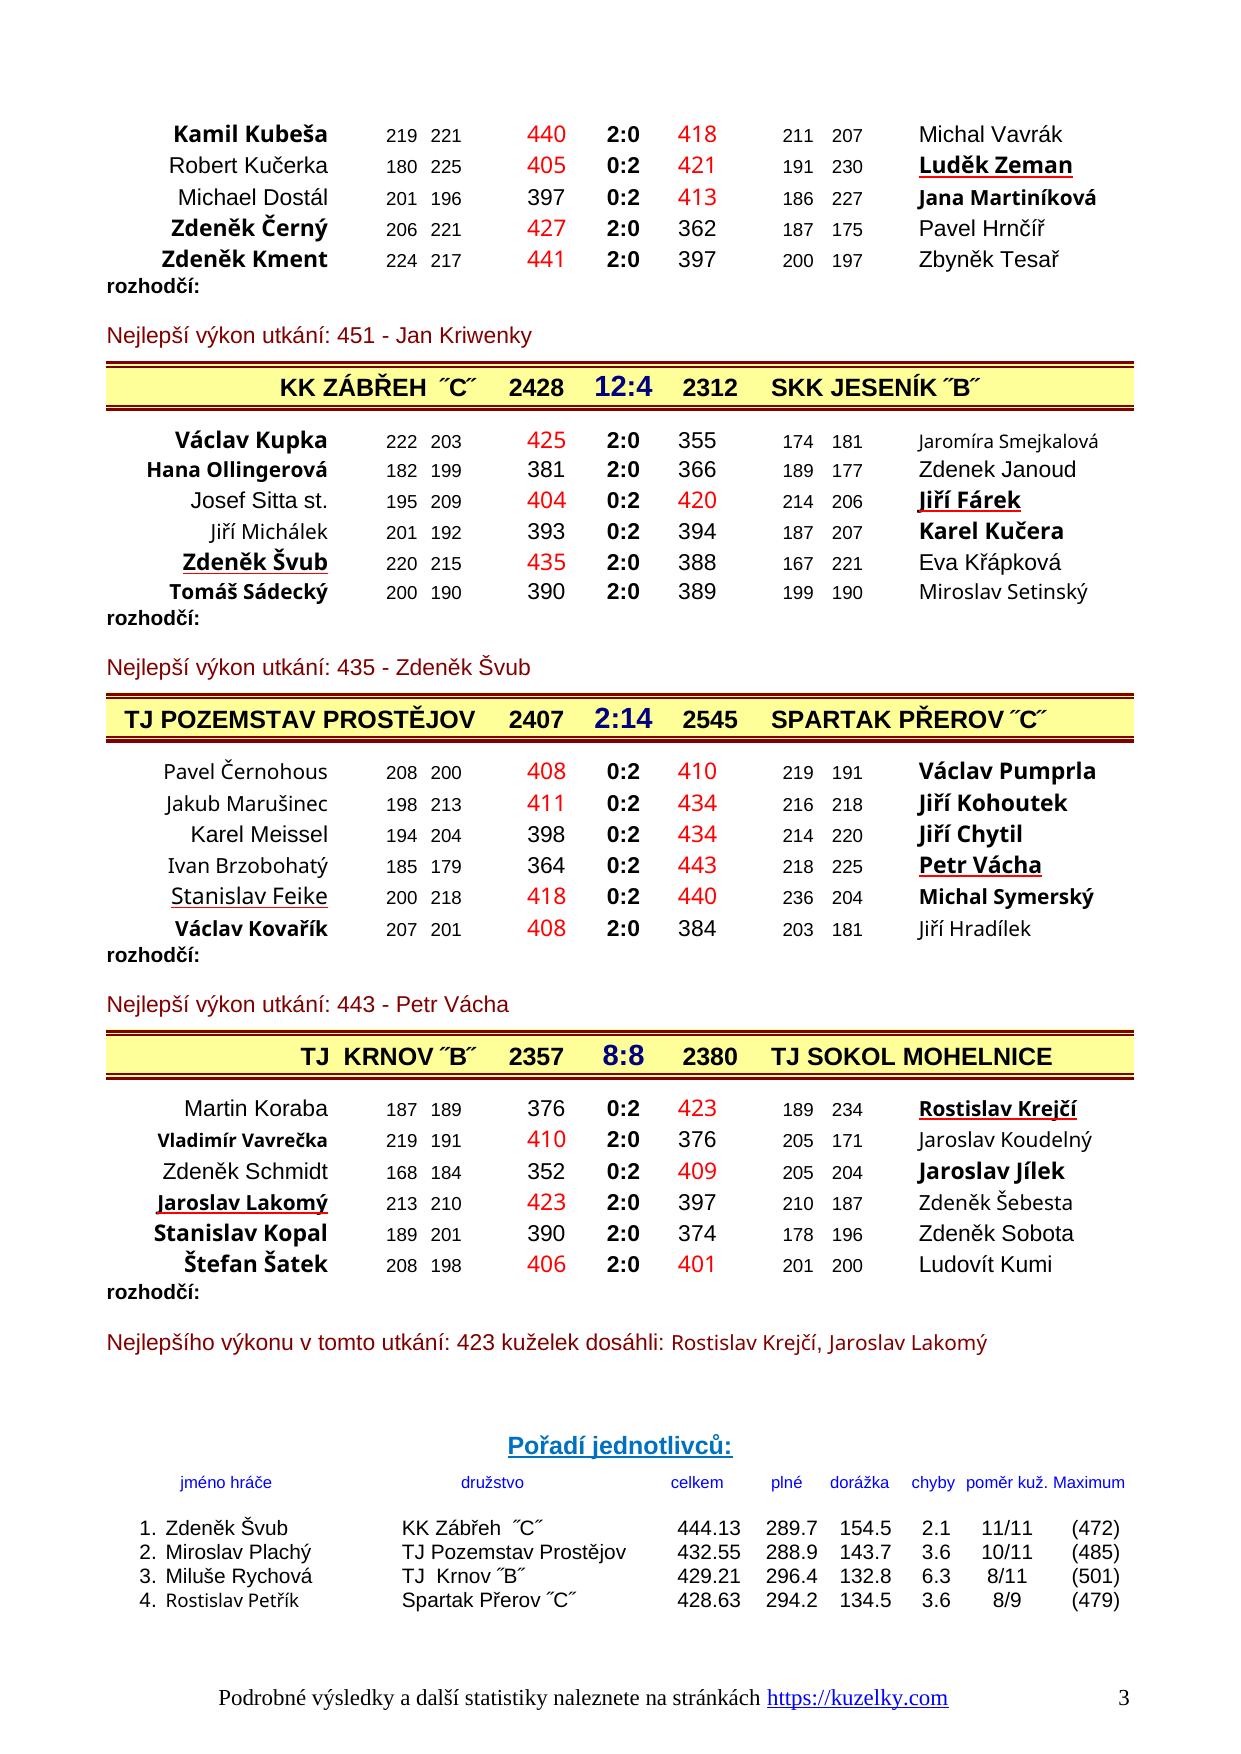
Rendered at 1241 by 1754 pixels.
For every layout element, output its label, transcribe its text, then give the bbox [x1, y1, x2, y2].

text Nejlepší výkon utkání: 435 - Zdeněk Švub [106, 654, 1134, 680]
text Nejlepšího výkonu v tomto utkání: 423 kuželek dosáhli: Rostislav Krejčí, Jaroslav Lakomý [106, 1328, 1134, 1356]
text 2. Miroslav Plachý TJ Pozemstav Prostějov 432.55 288.9 143.7 3.6 10/11 (485) [106, 1540, 1134, 1564]
text Michael Dostál 201 196 397 0:2 413 186 227 Jana Martiníková [106, 181, 1134, 212]
text TJ Krnov ˝B˝ 2357 8:8 2380 TJ Sokol Mohelnice [106, 1036, 1134, 1073]
text Hana Ollingerová 182 199 381 2:0 366 189 177 Zdenek Janoud [106, 455, 1134, 483]
text rozhodčí: [106, 606, 1134, 630]
text rozhodčí: [106, 943, 1134, 967]
text Robert Kučerka 180 225 405 0:2 421 191 230 Luděk Zeman [106, 149, 1134, 181]
text Ivan Brzobohatý 185 179 364 0:2 443 218 225 Petr Vácha [106, 849, 1134, 880]
text rozhodčí: [106, 274, 1134, 298]
text Martin Koraba 187 189 376 0:2 423 189 234 Rostislav Krejčí [106, 1092, 1134, 1123]
text 1. Zdeněk Švub KK Zábřeh ˝C˝ 444.13 289.7 154.5 2.1 11/11 (472) [106, 1516, 1134, 1540]
text Nejlepší výkon utkání: 443 - Petr Vácha [106, 991, 1134, 1017]
text Pořadí jednotlivců: [94, 1431, 1145, 1460]
text Jiří Michálek 201 192 393 0:2 394 187 207 Karel Kučera [106, 515, 1134, 546]
text Nejlepší výkon utkání: 451 - Jan Kriwenky [106, 322, 1134, 349]
text Kamil Kubeša 219 221 440 2:0 418 211 207 Michal Vavrák [106, 118, 1134, 149]
text Vladimír Vavrečka 219 191 410 2:0 376 205 171 Jaroslav Koudelný [106, 1123, 1134, 1155]
text Karel Meissel 194 204 398 0:2 434 214 220 Jiří Chytil [106, 818, 1134, 849]
text 3. Miluše Rychová TJ Krnov ˝B˝ 429.21 296.4 132.8 6.3 8/11 (501) [106, 1564, 1134, 1588]
text Stanislav Feike 200 218 418 0:2 440 236 204 Michal Symerský [106, 880, 1134, 911]
text Zdeněk Švub 220 215 435 2:0 388 167 221 Eva Křápková [106, 546, 1134, 577]
text Zdeněk Černý 206 221 427 2:0 362 187 175 Pavel Hrnčíř [106, 212, 1134, 243]
text Václav Kovařík 207 201 408 2:0 384 203 181 Jiří Hradílek [106, 911, 1134, 943]
text 4. Rostislav Petřík Spartak Přerov ˝C˝ 428.63 294.2 134.5 3.6 8/9 (479) [106, 1588, 1134, 1613]
text Josef Sitta st. 195 209 404 0:2 420 214 206 Jiří Fárek [106, 483, 1134, 515]
text rozhodčí: [106, 1280, 1134, 1304]
text Zdeněk Schmidt 168 184 352 0:2 409 205 204 Jaroslav Jílek [106, 1155, 1134, 1186]
text Pavel Černohous 208 200 408 0:2 410 219 191 Václav Pumprla [106, 755, 1134, 786]
text TJ Pozemstav Prostějov 2407 2:14 2545 Spartak Přerov ˝C˝ [106, 699, 1134, 736]
text Tomáš Sádecký 200 190 390 2:0 389 199 190 Miroslav Setinský [106, 577, 1134, 606]
text KK Zábřeh ˝C˝ 2428 12:4 2312 SKK Jeseník ˝B˝ [106, 368, 1134, 405]
text jméno hráče družstvo celkem plné dorážka chyby poměr kuž. Maximum [106, 1473, 1134, 1492]
text Václav Kupka 222 203 425 2:0 355 174 181 Jaromíra Smejkalová [106, 424, 1134, 455]
text Jakub Marušinec 198 213 411 0:2 434 216 218 Jiří Kohoutek [106, 786, 1134, 818]
text Zdeněk Kment 224 217 441 2:0 397 200 197 Zbyněk Tesař [106, 243, 1134, 274]
text Stanislav Kopal 189 201 390 2:0 374 178 196 Zdeněk Sobota [106, 1217, 1134, 1248]
text Jaroslav Lakomý 213 210 423 2:0 397 210 187 Zdeněk Šebesta [106, 1186, 1134, 1217]
text Štefan Šatek 208 198 406 2:0 401 201 200 Ludovít Kumi [106, 1248, 1134, 1280]
